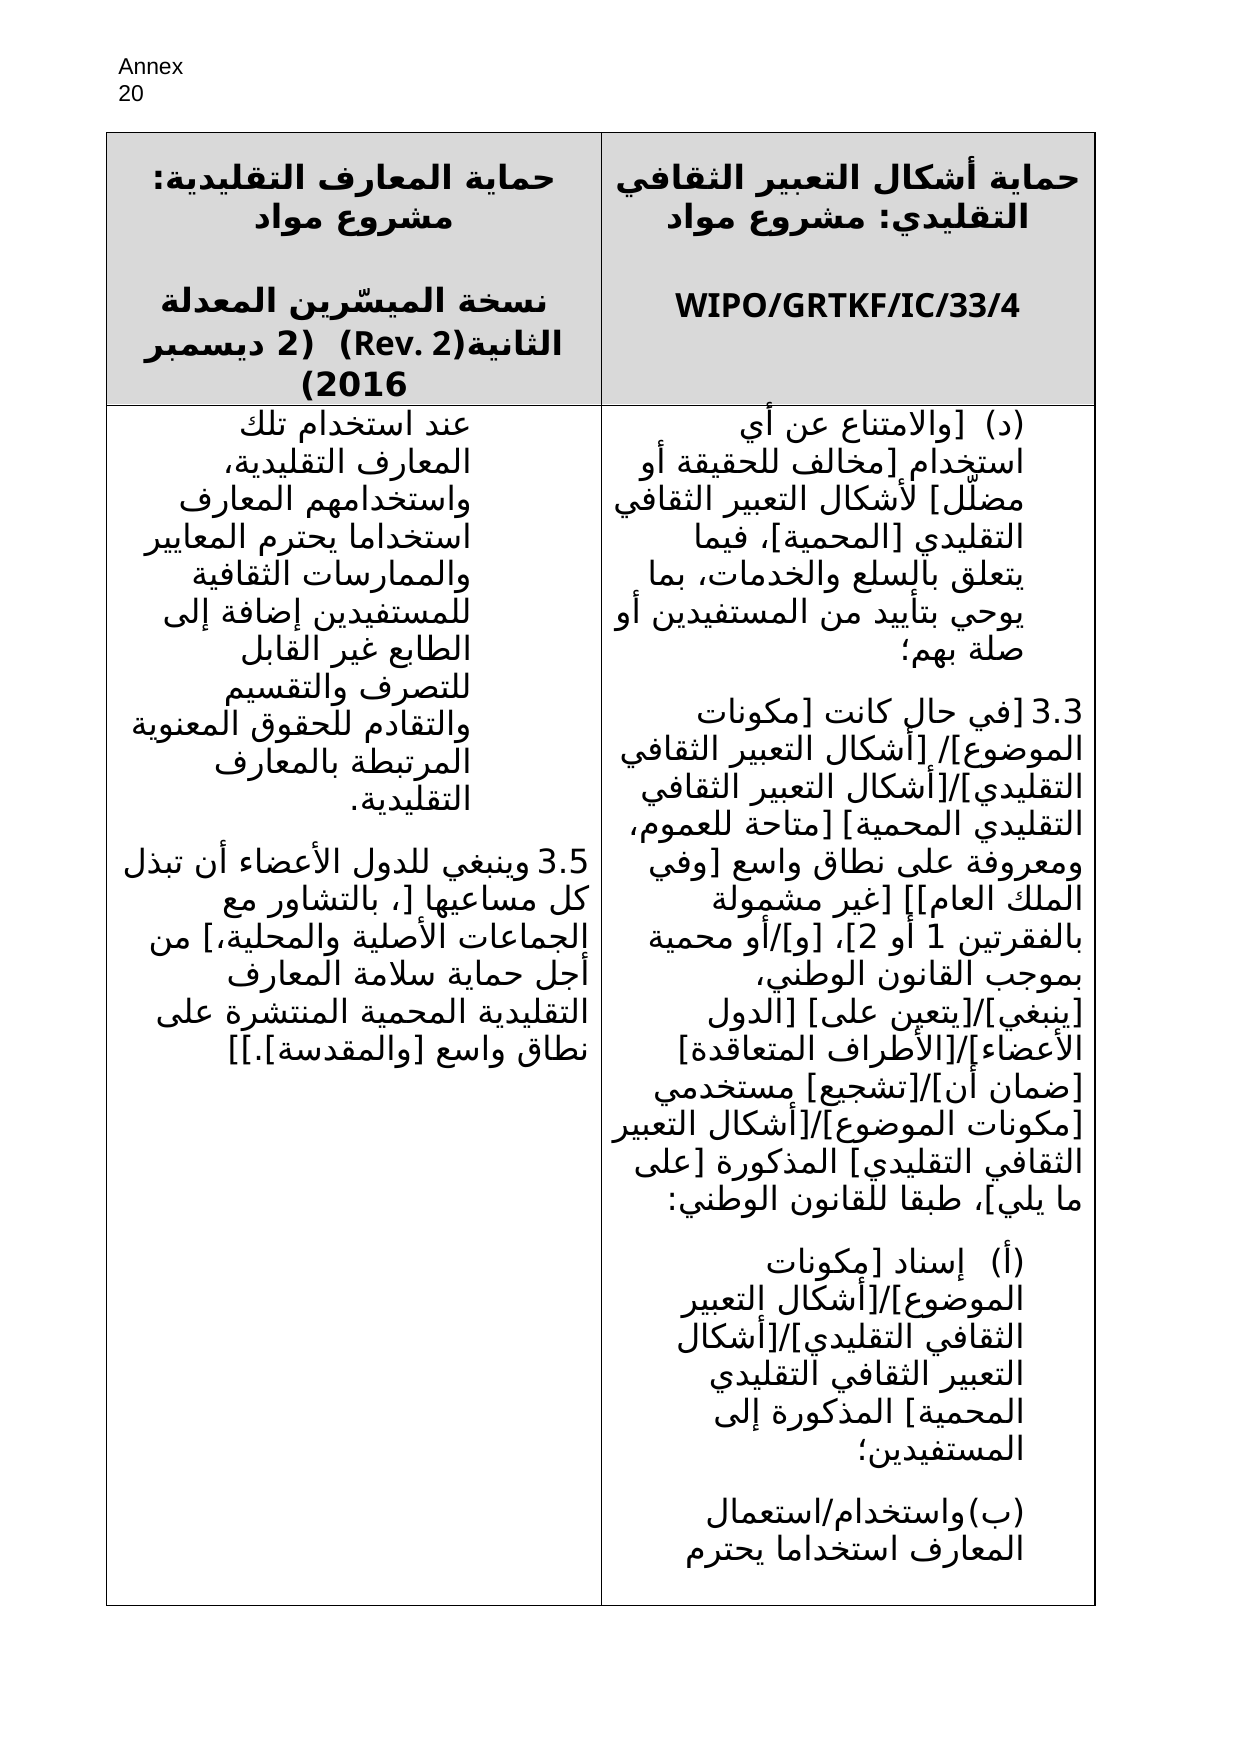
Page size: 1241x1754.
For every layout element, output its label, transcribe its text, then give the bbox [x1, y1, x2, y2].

table_header حماية المعارف التقليدية: مشروع مواد نسخة الميسّرين المعدلة الثانية(Rev. 2) (2 ديسمبر 2016) [107, 133, 601, 404]
table_header حماية أشكال التعبير الثقافي التقليدي: مشروع مواد WIPO/GRTKF/IC/33/4 [602, 133, 1094, 404]
